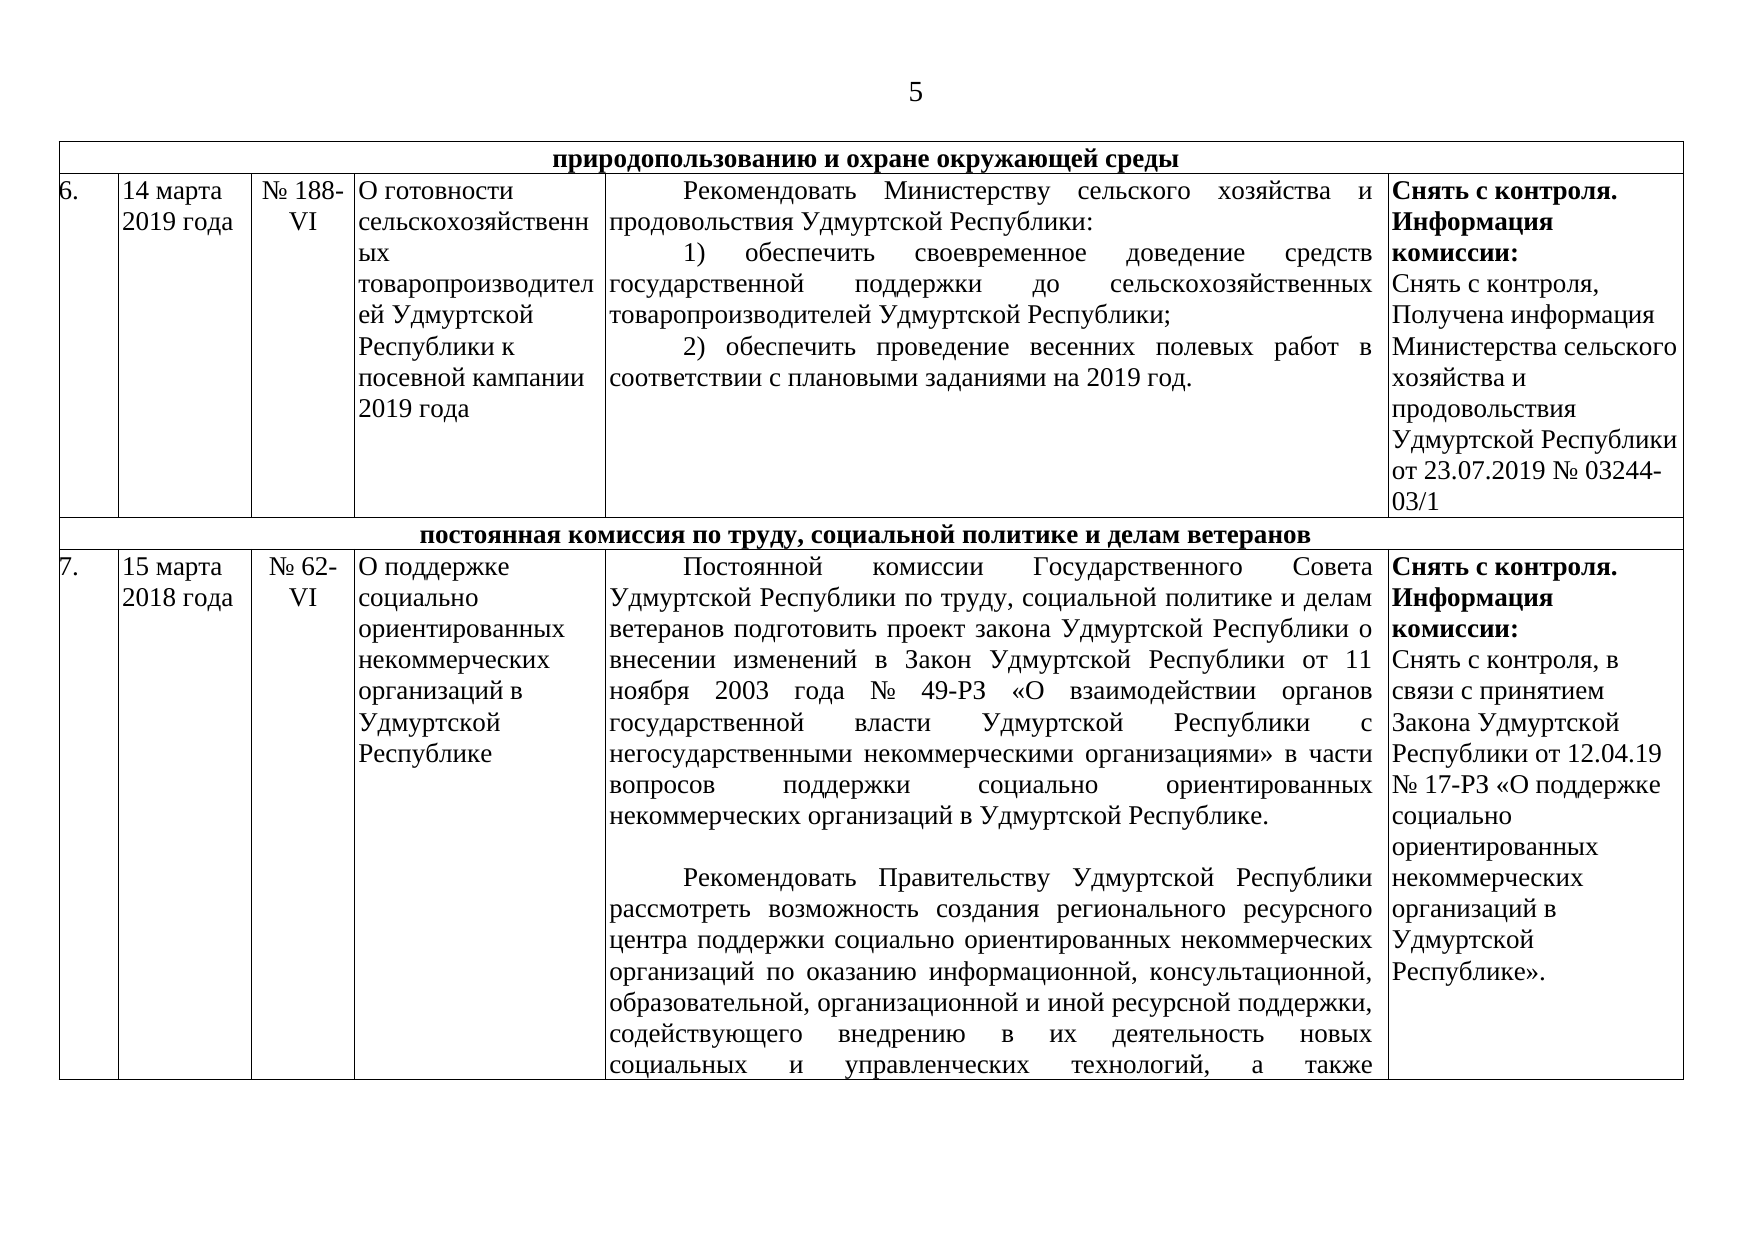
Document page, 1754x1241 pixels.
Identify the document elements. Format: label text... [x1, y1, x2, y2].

table_cell 15 марта 2018 года [119, 550, 251, 1079]
table_cell № 62-VI [252, 550, 354, 1079]
table_cell О готовности сельскохозяйственных товаропроизводителей Удмуртской Республики к посевной кампании 2019 года [355, 174, 605, 517]
table_cell Снять с контроля. Информация комиссии: Снять с контроля, Получена информация Министерства сельского хозяйства и продовольствия Удмуртской Республики от 23.07.2019 № 03244-03/1 [1389, 174, 1683, 517]
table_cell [355, 550, 605, 1079]
table_cell Рекомендовать Министерству сельского хозяйства и продовольствия Удмуртской Республики: 1) обеспечить своевременное доведение средств государственной поддержки до сельскохозяйственных товаропроизводителей Удмуртской Республики; 2) обеспечить проведение весенних полевых работ в соответствии с плановыми заданиями на 2019 год. [606, 174, 1388, 517]
table_cell [60, 174, 118, 517]
table_cell 14 марта 2019 года [119, 174, 251, 517]
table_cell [60, 142, 1683, 173]
table_cell [60, 550, 118, 1079]
table_cell постоянная комиссия по труду, социальной политике и делам ветеранов [60, 518, 1683, 549]
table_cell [606, 550, 1388, 1079]
table_cell № 188-VI [252, 174, 354, 517]
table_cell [1389, 550, 1683, 1079]
